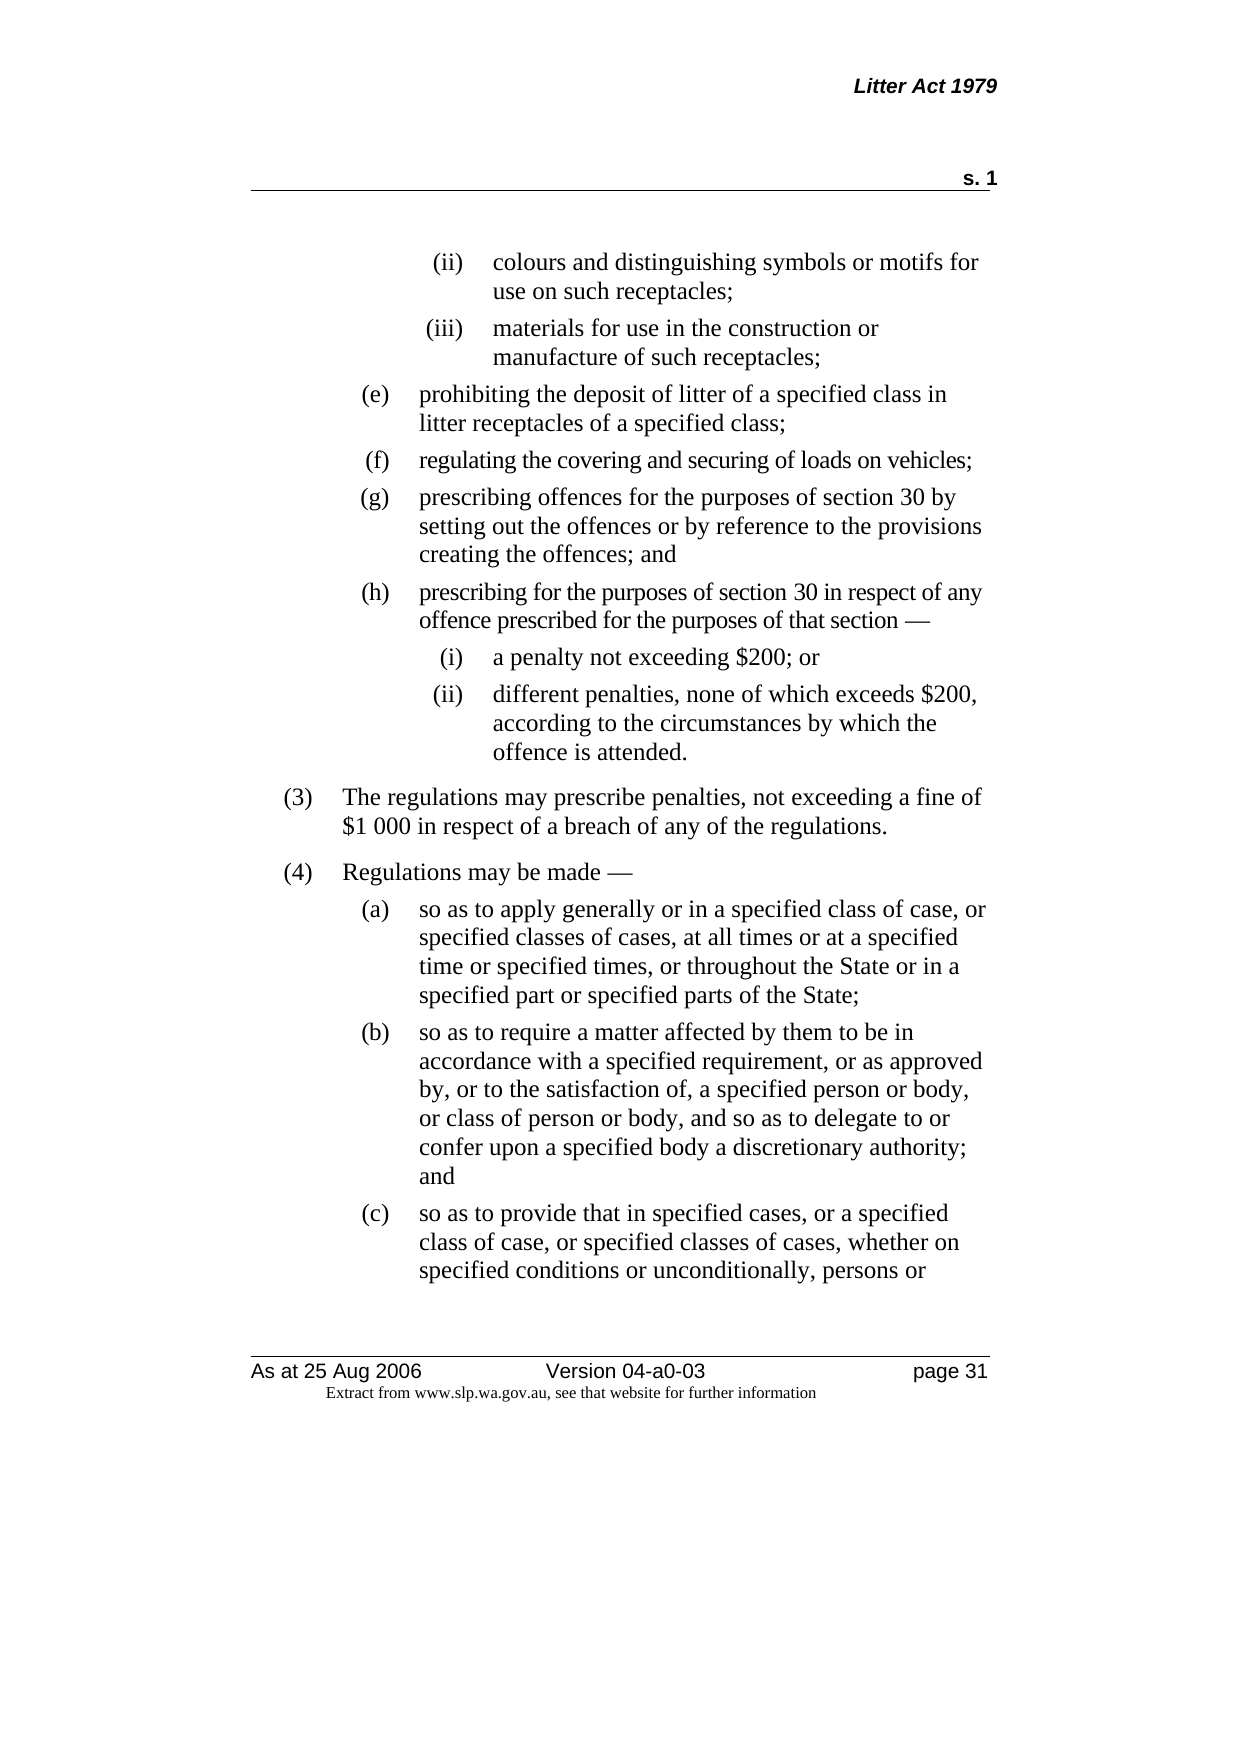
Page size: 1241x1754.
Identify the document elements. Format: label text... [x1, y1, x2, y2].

text (g) prescribing offences for the purposes of section 30 by setting out the offences or by reference to the provisions creating the offences; and [251, 482, 990, 568]
text (iii) materials for use in the construction or manufacture of such receptacles; [251, 313, 990, 371]
text (ii) colours and distinguishing symbols or motifs for use on such receptacles; [251, 247, 990, 305]
text (a) so as to apply generally or in a specified class of case, or specified classes of cases, at all times or at a specified time or specified times, or throughout the State or in a specified part or specified parts of the State; [251, 894, 990, 1009]
text (f) regulating the covering and securing of loads on vehicles; [251, 445, 990, 474]
text (3) The regulations may prescribe penalties, not exceeding a fine of $1 000 in respect of a breach of any of the regulations. [251, 782, 990, 840]
text (i) a penalty not exceeding $200; or [251, 642, 990, 671]
text (e) prohibiting the deposit of litter of a specified class in litter receptacles of a specified class; [251, 379, 990, 437]
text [251, 1198, 990, 1284]
text (4) Regulations may be made — [251, 857, 990, 885]
text (ii) different penalties, none of which exceeds $200, according to the circumstances by which the offence is attended. [251, 679, 990, 766]
text (b) so as to require a matter affected by them to be in accordance with a specified requirement, or as approved by, or to the satisfaction of, a specified person or body, or class of person or body, and so as to delegate to or confer upon a specified body a discretionary authority; and [251, 1017, 990, 1189]
text (h) prescribing for the purposes of section 30 in respect of any offence prescribed for the purposes of that section — [251, 577, 990, 634]
